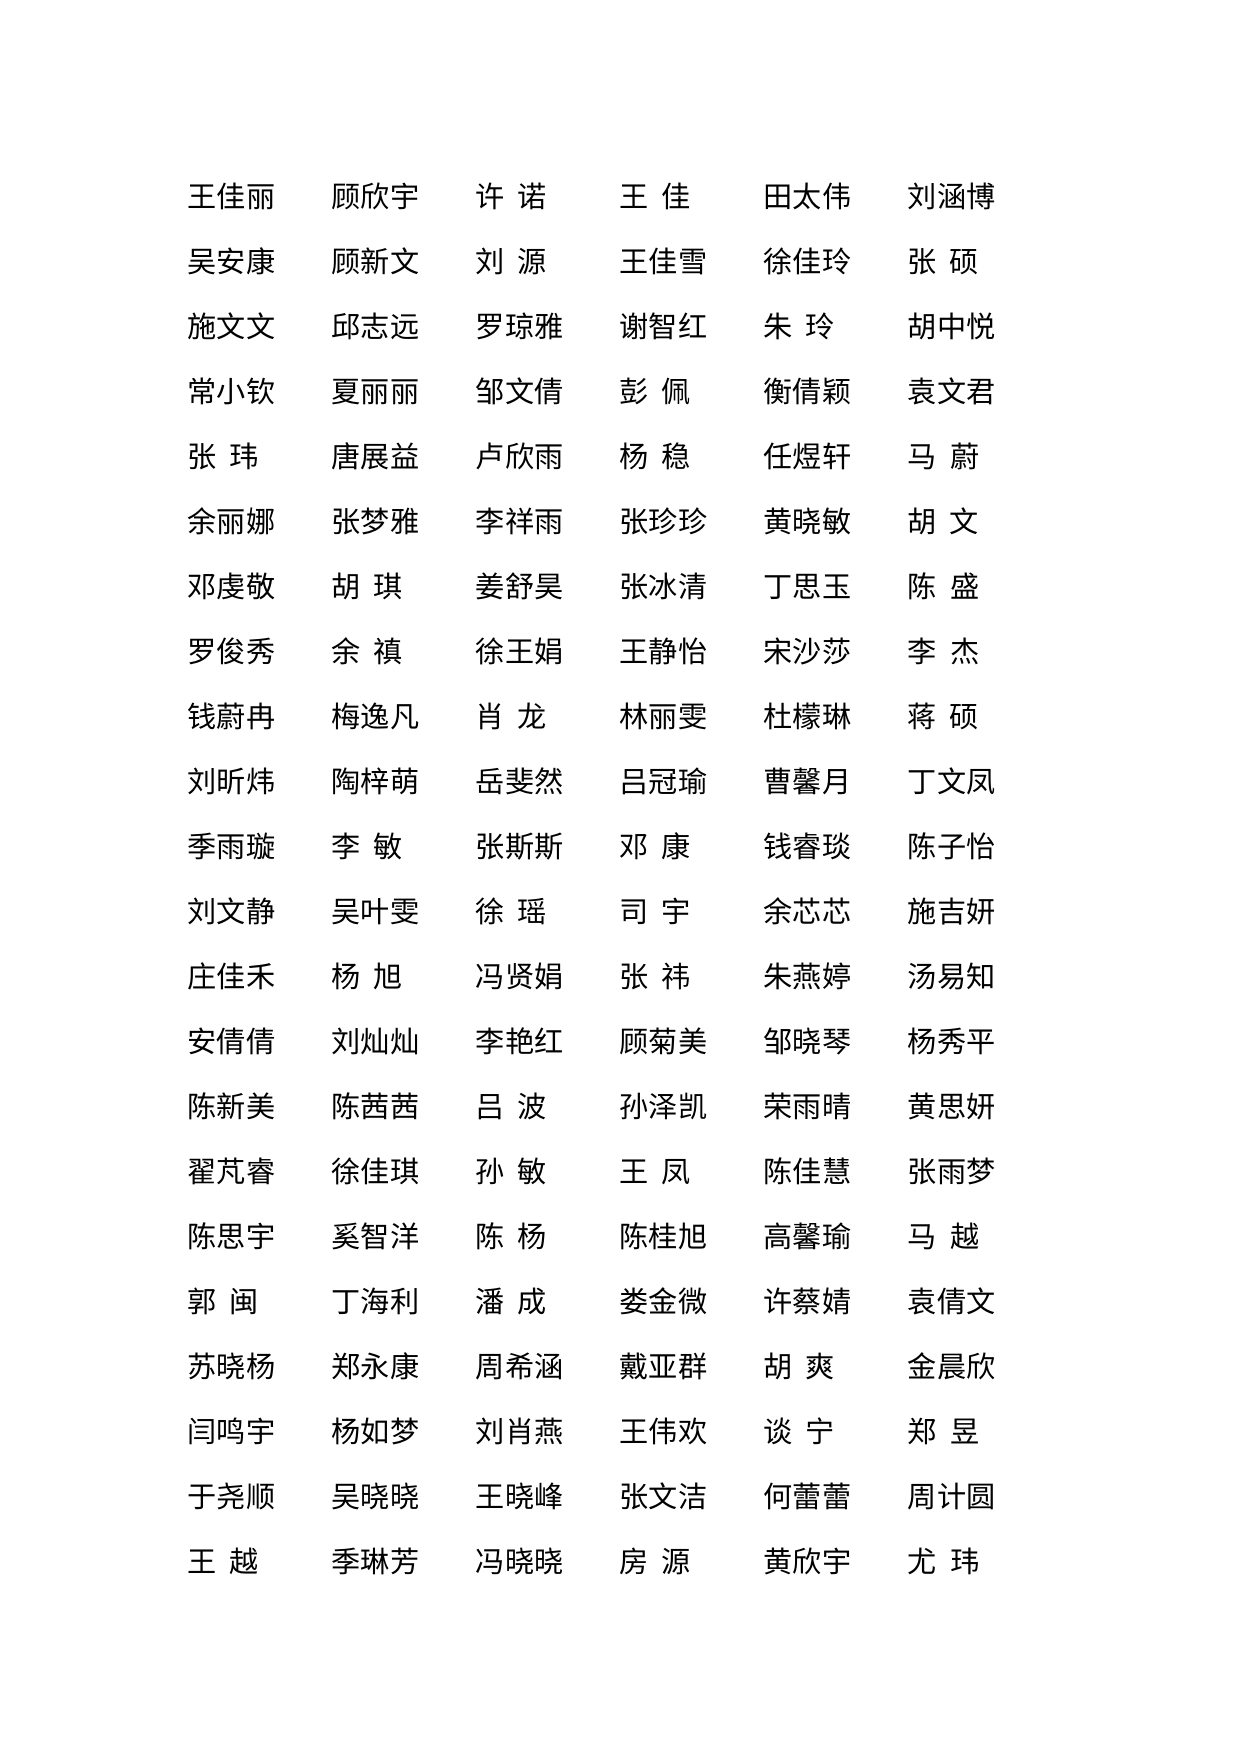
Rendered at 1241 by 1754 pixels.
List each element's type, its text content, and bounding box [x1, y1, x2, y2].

table_cell 苏晓杨 [176, 1332, 320, 1397]
table_cell 丁文凤 [896, 747, 1040, 812]
table_cell 刘 源 [464, 227, 608, 292]
table_cell 吕 波 [464, 1072, 608, 1137]
table_cell 张 硕 [896, 227, 1040, 292]
table_cell 安倩倩 [176, 1007, 320, 1072]
table_cell 汤易知 [896, 942, 1040, 1007]
table_cell 徐 瑶 [464, 877, 608, 942]
table_cell 何蕾蕾 [752, 1462, 896, 1527]
table_cell 陈茜茜 [320, 1072, 464, 1137]
table_cell 施文文 [176, 292, 320, 357]
table_cell 王 凤 [608, 1137, 752, 1202]
table_cell 奚智洋 [320, 1202, 464, 1267]
table_cell 张 玮 [176, 422, 320, 487]
table_cell 王佳丽 [176, 162, 320, 227]
table_cell 陈 杨 [464, 1202, 608, 1267]
table_cell 于尧顺 [176, 1462, 320, 1527]
table_cell 黄思妍 [896, 1072, 1040, 1137]
table_cell 王 佳 [608, 162, 752, 227]
table_cell 季雨璇 [176, 812, 320, 877]
table_cell 余 禛 [320, 617, 464, 682]
table_cell 衡倩颖 [752, 357, 896, 422]
table_cell 谈 宁 [752, 1397, 896, 1462]
table_cell 吴晓晓 [320, 1462, 464, 1527]
table_cell 邹晓琴 [752, 1007, 896, 1072]
table_cell 马 越 [896, 1202, 1040, 1267]
table_cell 张 祎 [608, 942, 752, 1007]
table_cell 罗俊秀 [176, 617, 320, 682]
table_cell 李艳红 [464, 1007, 608, 1072]
table_cell 邹文倩 [464, 357, 608, 422]
table_cell 李 杰 [896, 617, 1040, 682]
table_cell 陈桂旭 [608, 1202, 752, 1267]
table_cell 陈思宇 [176, 1202, 320, 1267]
table_cell 袁文君 [896, 357, 1040, 422]
table_cell 胡中悦 [896, 292, 1040, 357]
table_cell 郑永康 [320, 1332, 464, 1397]
table_cell 刘昕炜 [176, 747, 320, 812]
table_cell 杜檬琳 [752, 682, 896, 747]
table_cell 胡 爽 [752, 1332, 896, 1397]
table_cell 王 越 [176, 1527, 320, 1592]
table_cell 唐展益 [320, 422, 464, 487]
table_cell 张斯斯 [464, 812, 608, 877]
table_cell 任煜轩 [752, 422, 896, 487]
table_cell 林丽雯 [608, 682, 752, 747]
table_cell 娄金微 [608, 1267, 752, 1332]
table_cell 李 敏 [320, 812, 464, 877]
table_cell 冯贤娟 [464, 942, 608, 1007]
table_cell 郑 昱 [896, 1397, 1040, 1462]
table_cell 黄欣宇 [752, 1527, 896, 1592]
table_cell 邱志远 [320, 292, 464, 357]
table_cell 吕冠瑜 [608, 747, 752, 812]
table_cell 潘 成 [464, 1267, 608, 1332]
table_cell 谢智红 [608, 292, 752, 357]
table_cell 余芯芯 [752, 877, 896, 942]
table_cell 季琳芳 [320, 1527, 464, 1592]
table_cell 孙 敏 [464, 1137, 608, 1202]
table_cell 罗琼雅 [464, 292, 608, 357]
table_cell 荣雨晴 [752, 1072, 896, 1137]
table_cell 丁思玉 [752, 552, 896, 617]
table_cell 彭 佩 [608, 357, 752, 422]
table_cell 袁倩文 [896, 1267, 1040, 1332]
table_cell 陈佳慧 [752, 1137, 896, 1202]
table_cell 岳斐然 [464, 747, 608, 812]
table_cell 庄佳禾 [176, 942, 320, 1007]
table_cell 刘文静 [176, 877, 320, 942]
table_cell 丁海利 [320, 1267, 464, 1332]
table_cell 顾欣宇 [320, 162, 464, 227]
table_cell 刘涵博 [896, 162, 1040, 227]
table_cell 王晓峰 [464, 1462, 608, 1527]
table_cell 陈 盛 [896, 552, 1040, 617]
table_cell 胡 文 [896, 487, 1040, 552]
table_cell 陶梓萌 [320, 747, 464, 812]
table_cell 闫鸣宇 [176, 1397, 320, 1462]
table_cell 卢欣雨 [464, 422, 608, 487]
table_cell 顾新文 [320, 227, 464, 292]
table_cell 钱睿琰 [752, 812, 896, 877]
table_cell 李祥雨 [464, 487, 608, 552]
table_cell 翟芃睿 [176, 1137, 320, 1202]
table_cell 金晨欣 [896, 1332, 1040, 1397]
table_cell 朱燕婷 [752, 942, 896, 1007]
table_cell 顾菊美 [608, 1007, 752, 1072]
table_cell 田太伟 [752, 162, 896, 227]
table_cell 杨 旭 [320, 942, 464, 1007]
table_cell 陈新美 [176, 1072, 320, 1137]
table_cell 钱蔚冉 [176, 682, 320, 747]
table_cell 施吉妍 [896, 877, 1040, 942]
table_cell 黄晓敏 [752, 487, 896, 552]
table_cell 张梦雅 [320, 487, 464, 552]
table_cell 朱 玲 [752, 292, 896, 357]
table_cell 徐王娟 [464, 617, 608, 682]
table_cell 王佳雪 [608, 227, 752, 292]
table_cell 孙泽凯 [608, 1072, 752, 1137]
table_cell 房 源 [608, 1527, 752, 1592]
table_cell 周计圆 [896, 1462, 1040, 1527]
table_cell 杨如梦 [320, 1397, 464, 1462]
table_cell 吴安康 [176, 227, 320, 292]
table_cell 张文洁 [608, 1462, 752, 1527]
table_cell 司 宇 [608, 877, 752, 942]
table_cell 肖 龙 [464, 682, 608, 747]
table_cell 张珍珍 [608, 487, 752, 552]
table_cell 高馨瑜 [752, 1202, 896, 1267]
table_cell 杨秀平 [896, 1007, 1040, 1072]
table_cell 尤 玮 [896, 1527, 1040, 1592]
table_cell 王静怡 [608, 617, 752, 682]
table_cell 陈子怡 [896, 812, 1040, 877]
table_cell 蒋 硕 [896, 682, 1040, 747]
table_cell 夏丽丽 [320, 357, 464, 422]
table_cell 徐佳琪 [320, 1137, 464, 1202]
table_cell 戴亚群 [608, 1332, 752, 1397]
table_cell 余丽娜 [176, 487, 320, 552]
table_cell 徐佳玲 [752, 227, 896, 292]
table_cell 张冰清 [608, 552, 752, 617]
table_cell 常小钦 [176, 357, 320, 422]
table_cell 宋沙莎 [752, 617, 896, 682]
table_cell 张雨梦 [896, 1137, 1040, 1202]
table_cell 胡 琪 [320, 552, 464, 617]
table_cell 吴叶雯 [320, 877, 464, 942]
table_cell 马 蔚 [896, 422, 1040, 487]
table_cell 郭 闽 [176, 1267, 320, 1332]
table_cell 曹馨月 [752, 747, 896, 812]
table_cell 许蔡婧 [752, 1267, 896, 1332]
table_cell 姜舒昊 [464, 552, 608, 617]
table_cell 刘肖燕 [464, 1397, 608, 1462]
table_cell 许 诺 [464, 162, 608, 227]
table_cell 刘灿灿 [320, 1007, 464, 1072]
table_cell 冯晓晓 [464, 1527, 608, 1592]
table_cell 王伟欢 [608, 1397, 752, 1462]
table_cell 周希涵 [464, 1332, 608, 1397]
table_cell 杨 稳 [608, 422, 752, 487]
table_cell 梅逸凡 [320, 682, 464, 747]
table_cell 邓虔敬 [176, 552, 320, 617]
table_cell 邓 康 [608, 812, 752, 877]
